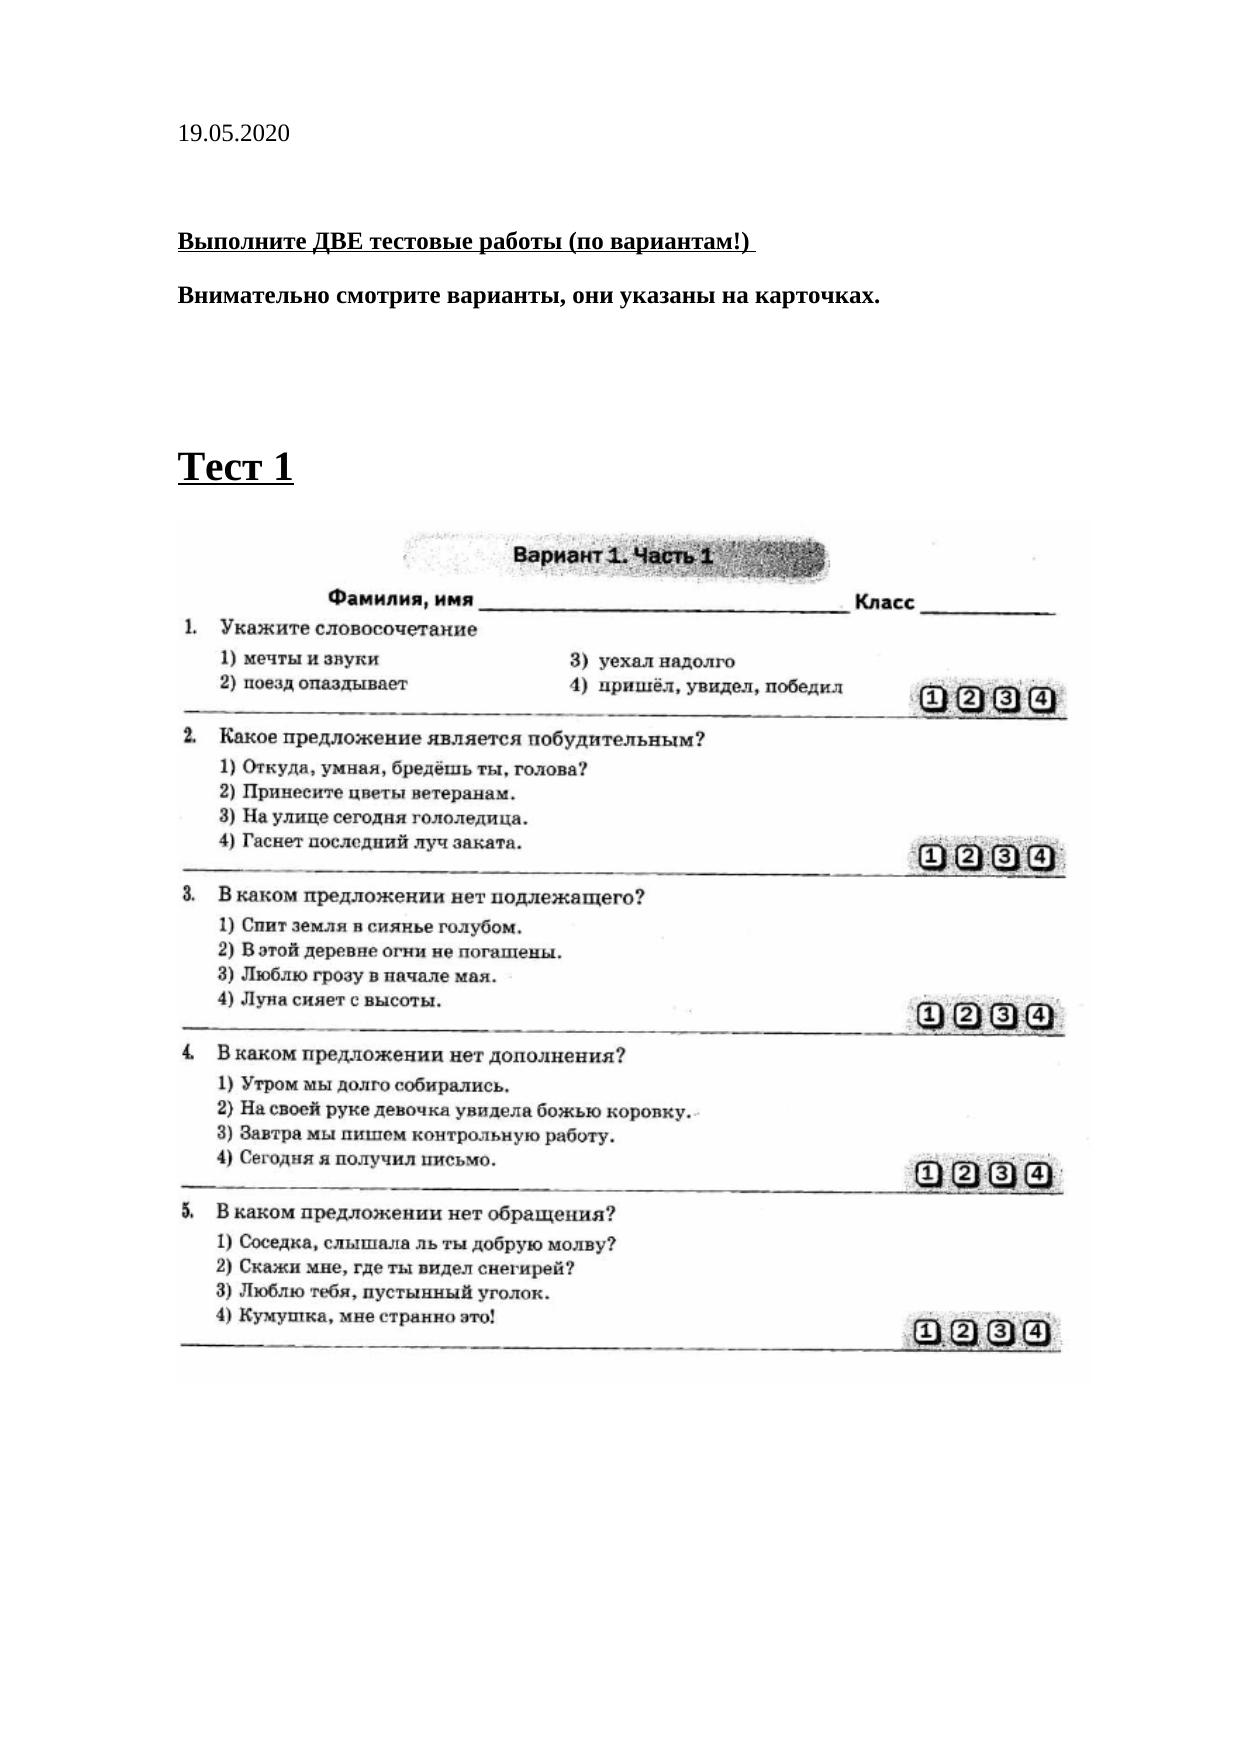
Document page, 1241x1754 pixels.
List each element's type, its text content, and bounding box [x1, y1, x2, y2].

text Выполните ДВЕ тестовые работы (по вариантам!) [177, 226, 1152, 254]
text Внимательно смотрите варианты, они указаны на карточках. [177, 280, 1152, 308]
text Тест 1 [177, 441, 1152, 489]
text 19.05.2020 [177, 118, 1152, 147]
picture [177, 517, 1092, 1397]
